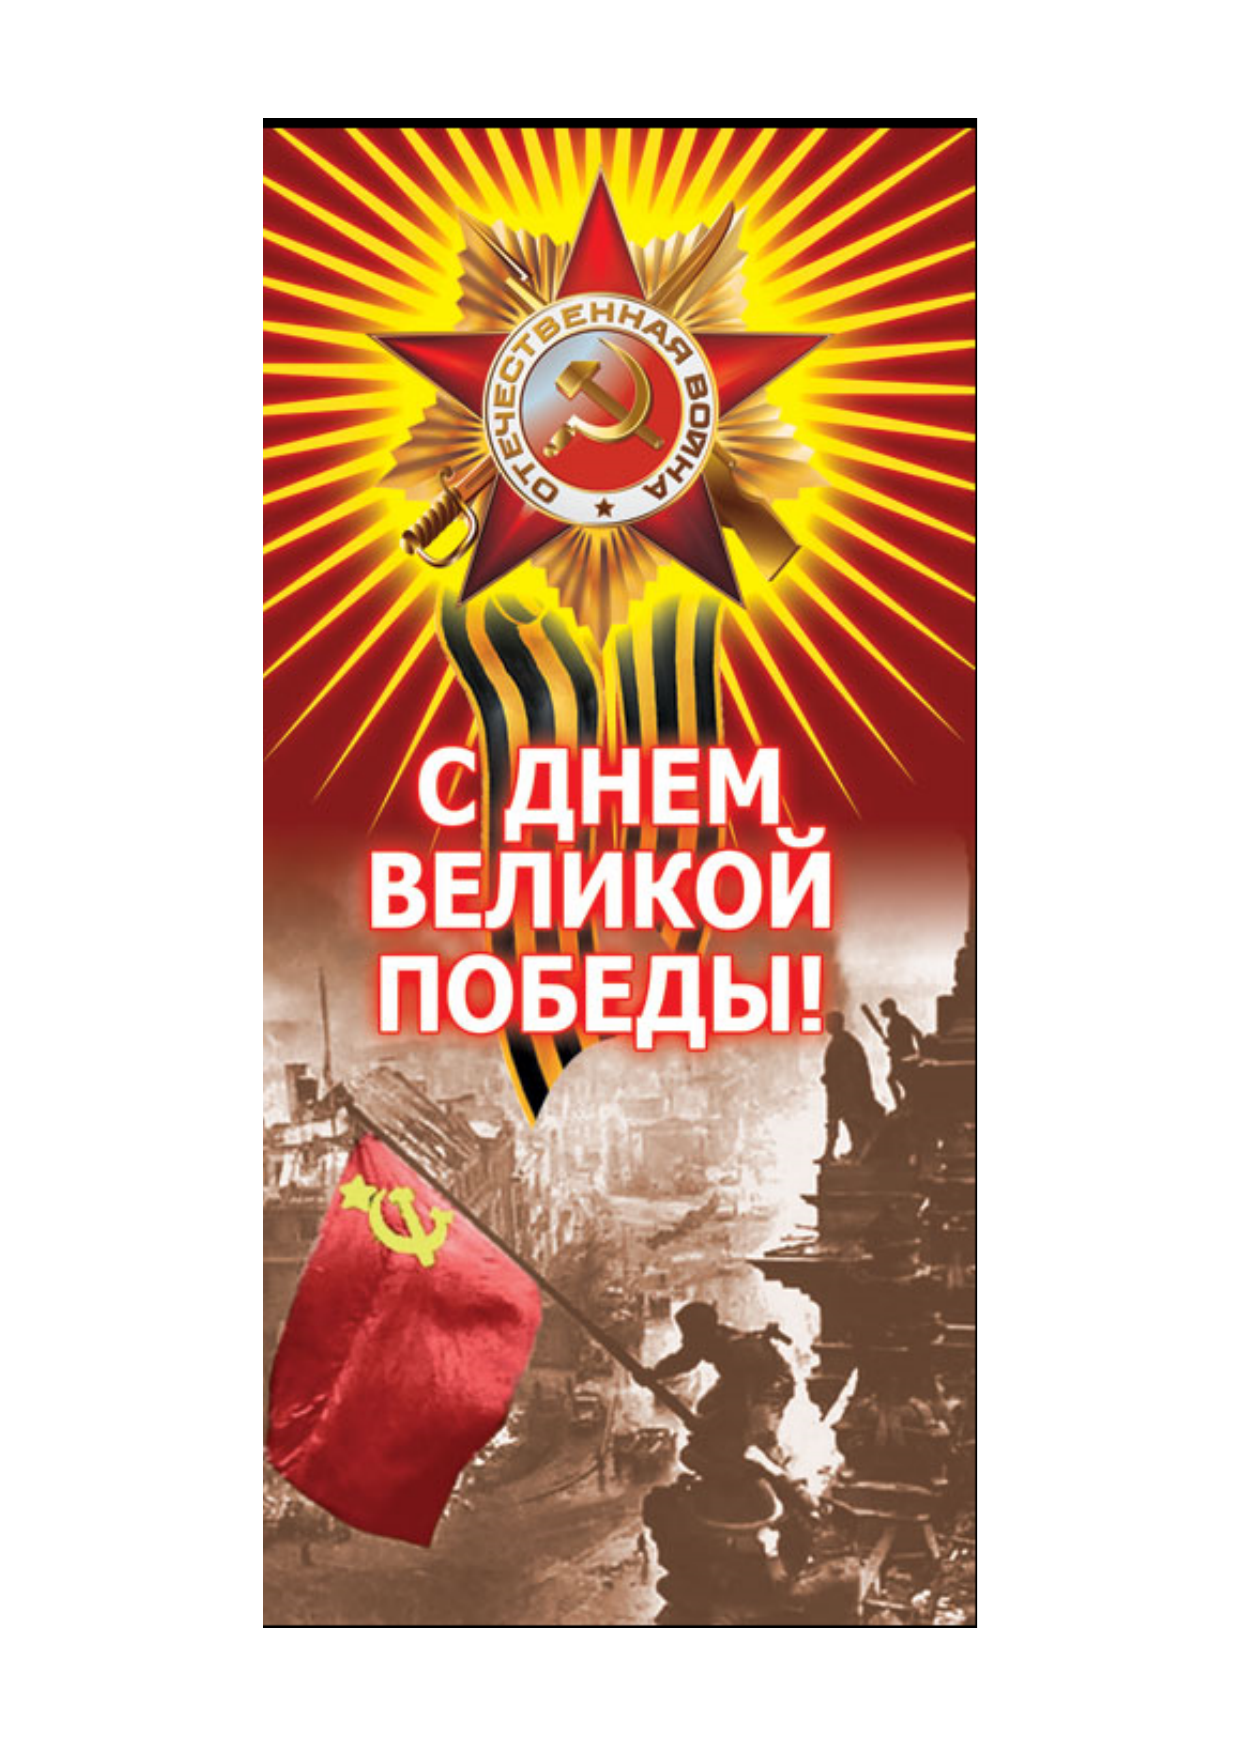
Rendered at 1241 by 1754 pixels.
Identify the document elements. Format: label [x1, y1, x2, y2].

picture [263, 118, 978, 1628]
